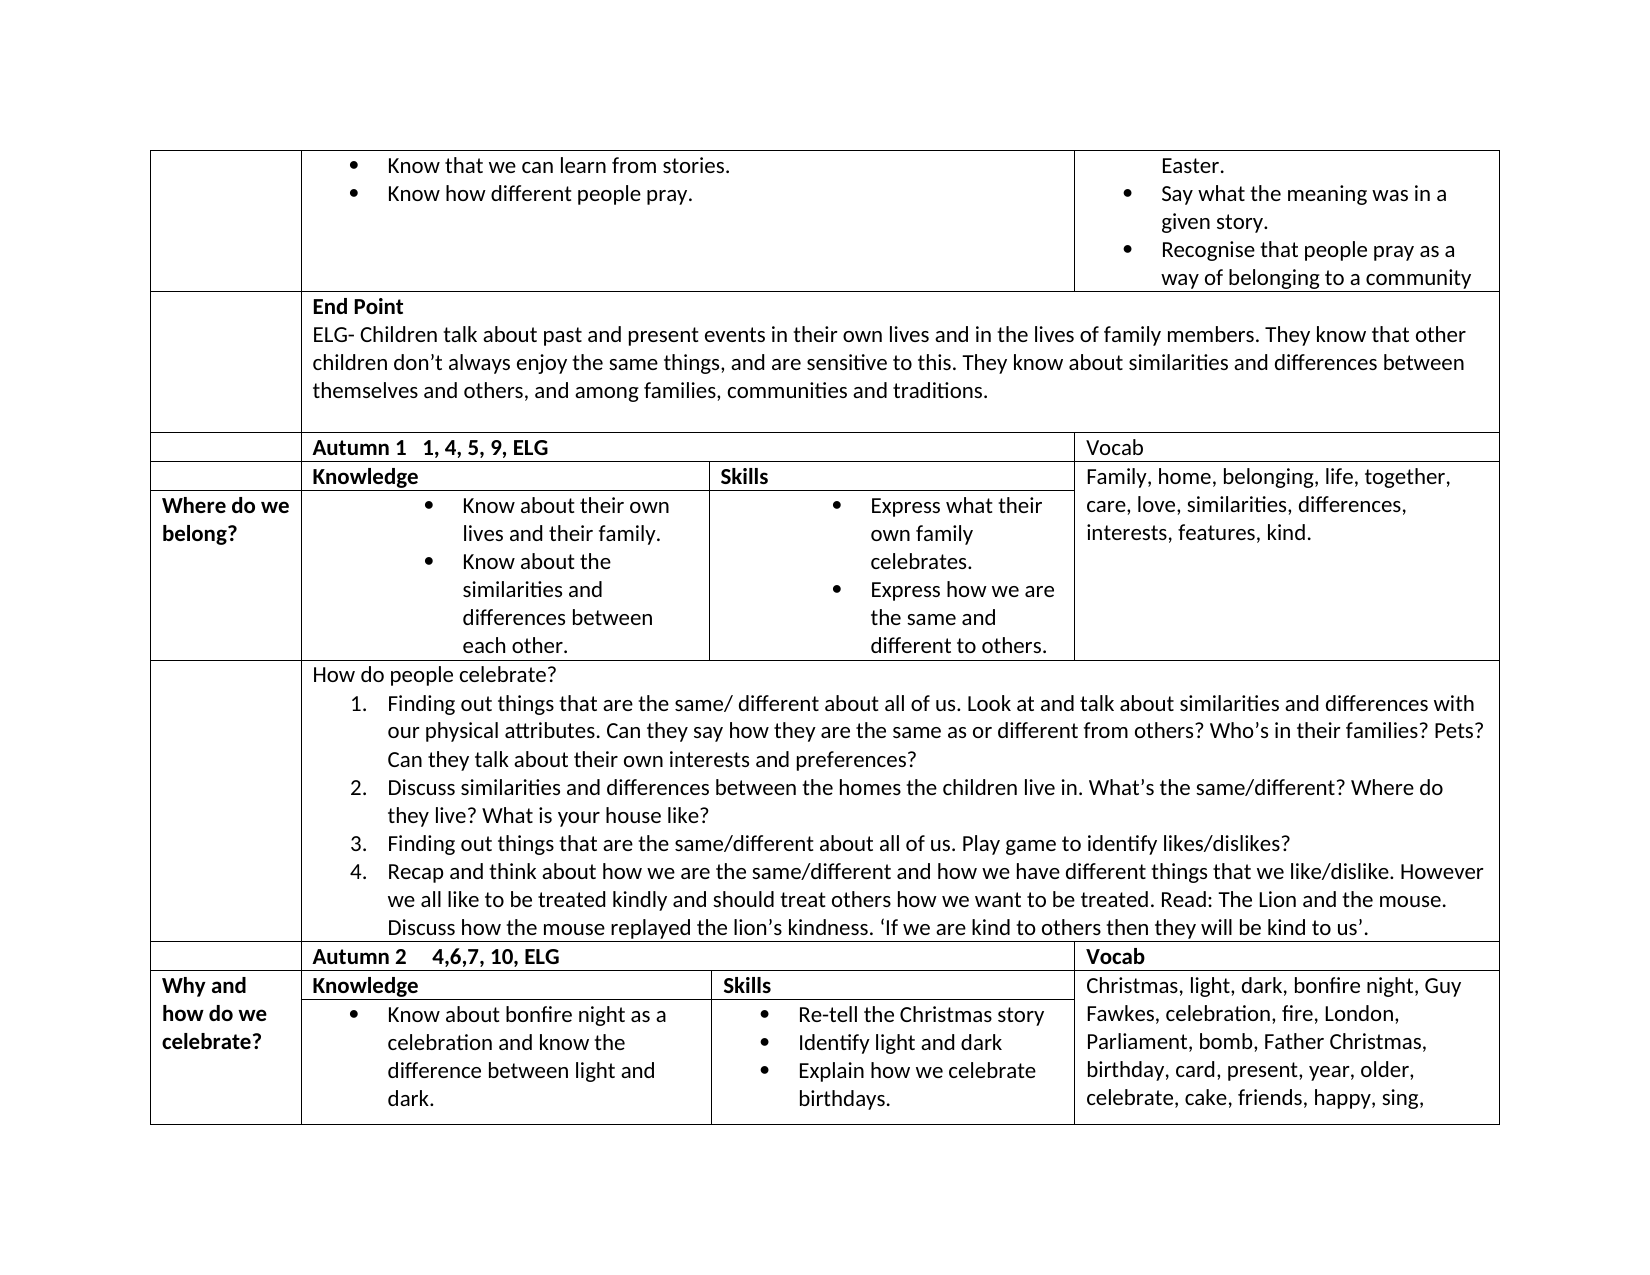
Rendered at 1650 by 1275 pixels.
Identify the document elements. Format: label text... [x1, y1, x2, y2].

table_cell Autumn 2 4,6,7, 10, ELG [302, 942, 1074, 970]
table_cell Where do we belong? [151, 491, 301, 659]
table_cell [151, 661, 301, 941]
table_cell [302, 1000, 711, 1124]
table_cell How do people celebrate? Finding out things that are the same/ different about all of us. Look at and talk about similarities and differences with our physical attributes. Can they say how they are the same as or different from others? Who’s in their families? Pets? Can they talk about their own interests and preferences? Discuss similarities and differences between the homes the children live in. What’s the same/different? Where do they live? What is your house like? Finding out things that are the same/different about all of us. Play game to identify likes/dislikes? Recap and think about how we are the same/different and how we have different things that we like/dislike. However we all like to be treated kindly and should treat others how we want to be treated. Read: The Lion and the mouse. Discuss how the mouse replayed the lion’s kindness. ‘If we are kind to others then they will be kind to us’. [302, 661, 1499, 941]
table_cell Knowledge [302, 462, 709, 490]
table_cell Express what their own family celebrates. Express how we are the same and different to others. [710, 491, 1074, 659]
table_cell Why and how do we celebrate? [151, 971, 301, 1124]
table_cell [712, 1000, 1074, 1124]
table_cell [1075, 151, 1499, 291]
table_cell Family, home, belonging, life, together, care, love, similarities, differences, interests, features, kind. [1075, 462, 1499, 659]
table_cell Vocab [1075, 433, 1499, 461]
table_cell Skills [710, 462, 1074, 490]
table_cell [151, 462, 301, 490]
table_cell End Point ELG- Children talk about past and present events in their own lives and in the lives of family members. They know that other children don’t always enjoy the same things, and are sensitive to this. They know about similarities and differences between themselves and others, and among families, communities and traditions. [302, 292, 1499, 432]
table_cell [302, 151, 1074, 291]
table_cell Christmas, light, dark, bonfire night, Guy Fawkes, celebration, fire, London, Parliament, bomb, Father Christmas, birthday, card, present, year, older, celebrate, cake, friends, happy, sing, dance, games. [1075, 971, 1499, 1124]
table_cell Vocab [1075, 942, 1499, 970]
table_cell Know about their own lives and their family. Know about the similarities and differences between each other. [302, 491, 709, 659]
table_cell [151, 292, 301, 432]
table_cell [151, 433, 301, 461]
table_cell Skills [712, 971, 1074, 999]
table_cell [151, 942, 301, 970]
table_cell Knowledge [302, 971, 711, 999]
table_cell Autumn 1 1, 4, 5, 9, ELG [302, 433, 1074, 461]
table_cell [151, 151, 301, 291]
